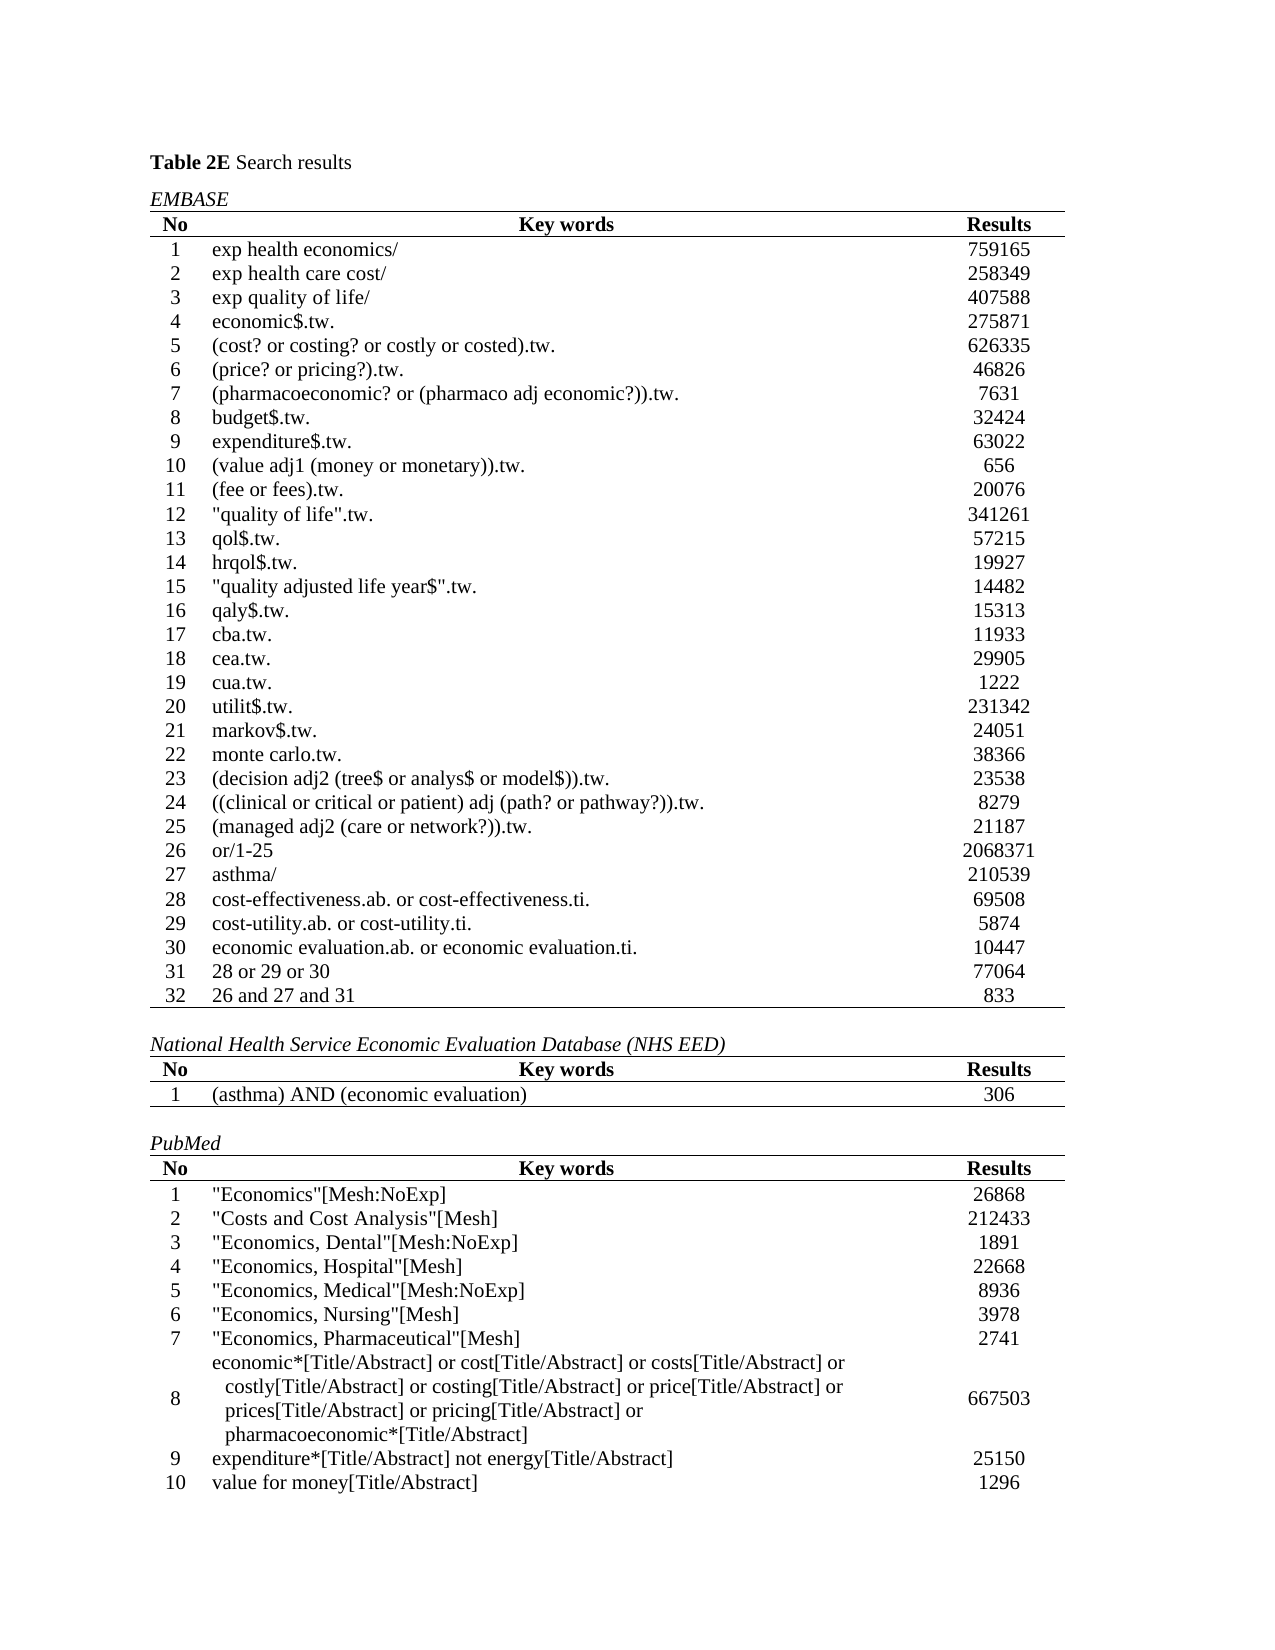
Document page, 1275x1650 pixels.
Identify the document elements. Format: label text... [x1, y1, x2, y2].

table_cell 25 [150, 814, 201, 838]
table_cell exp quality of life/ [201, 285, 932, 309]
table_cell 31 [150, 959, 201, 983]
table_cell (asthma) AND (economic evaluation) [201, 1082, 932, 1106]
table_cell (cost? or costing? or costly or costed).tw. [201, 333, 932, 357]
table_cell 258349 [933, 261, 1065, 285]
table_cell 7 [150, 1326, 201, 1350]
table_cell 8936 [933, 1278, 1065, 1302]
table_cell 9 [150, 429, 201, 453]
table_cell exp health economics/ [201, 237, 932, 261]
table_cell 11 [150, 478, 201, 501]
table_cell 1 [150, 237, 201, 261]
table_cell "Economics, Nursing"[Mesh] [201, 1302, 932, 1326]
table_cell hrqol$.tw. [201, 550, 932, 574]
table_cell 5 [150, 333, 201, 357]
table_cell 57215 [933, 526, 1065, 549]
table_cell economic evaluation.ab. or economic evaluation.ti. [201, 935, 932, 959]
table_cell exp health care cost/ [201, 261, 932, 285]
table_cell 407588 [933, 285, 1065, 309]
table_cell 22 [150, 742, 201, 766]
table_header Key words [201, 212, 932, 236]
table_cell 5 [150, 1278, 201, 1302]
table_cell (fee or fees).tw. [201, 478, 932, 501]
table_cell 20076 [933, 478, 1065, 501]
table_cell cea.tw. [201, 646, 932, 670]
table_cell 21187 [933, 814, 1065, 838]
table_cell cost-utility.ab. or cost-utility.ti. [201, 911, 932, 934]
table_cell 46826 [933, 357, 1065, 381]
table_cell cost-effectiveness.ab. or cost-effectiveness.ti. [201, 886, 932, 911]
table_cell 20 [150, 694, 201, 718]
table_cell "quality of life".tw. [201, 501, 932, 526]
table_cell 210539 [933, 863, 1065, 886]
table_cell or/1-25 [201, 838, 932, 862]
table_cell economic*[Title/Abstract] or cost[Title/Abstract] or costs[Title/Abstract] or costly[Title/Abstract] or costing[Title/Abstract] or price[Title/Abstract] or prices[Title/Abstract] or pricing[Title/Abstract] or pharmacoeconomic*[Title/Abstract] [201, 1350, 932, 1446]
table_cell budget$.tw. [201, 405, 932, 429]
table_cell 29 [150, 911, 201, 934]
table_header Results [933, 212, 1065, 236]
table_cell "Economics, Medical"[Mesh:NoExp] [201, 1278, 932, 1302]
table_header No [150, 212, 201, 236]
table_cell expenditure$.tw. [201, 429, 932, 453]
table_cell 16 [150, 598, 201, 622]
table_cell 25150 [933, 1446, 1065, 1470]
table_cell 4 [150, 309, 201, 333]
table_cell 27 [150, 863, 201, 886]
table_cell 667503 [933, 1350, 1065, 1446]
table_cell 15313 [933, 598, 1065, 622]
table_cell 212433 [933, 1206, 1065, 1229]
table_cell "quality adjusted life year$".tw. [201, 574, 932, 598]
table_cell 18 [150, 646, 201, 670]
table_cell 19927 [933, 550, 1065, 574]
table_cell 1 [150, 1082, 201, 1106]
table_cell 8 [150, 1350, 201, 1446]
table_cell 10447 [933, 935, 1065, 959]
table_cell 2741 [933, 1326, 1065, 1350]
text National Health Service Economic Evaluation Database (NHS EED) [150, 1032, 1125, 1056]
table_cell cba.tw. [201, 622, 932, 646]
table_cell 14 [150, 550, 201, 574]
table_cell 2068371 [933, 838, 1065, 862]
table_cell 3978 [933, 1302, 1065, 1326]
table_cell utilit$.tw. [201, 694, 932, 718]
table_cell value for money[Title/Abstract] [201, 1470, 932, 1494]
table_cell qaly$.tw. [201, 598, 932, 622]
table_cell 24 [150, 790, 201, 814]
text Table 2E Search results [150, 150, 1125, 174]
table_cell 26 [150, 838, 201, 862]
table_cell 28 [150, 886, 201, 911]
table_cell 3 [150, 285, 201, 309]
table_cell markov$.tw. [201, 718, 932, 742]
table_cell (pharmacoeconomic? or (pharmaco adj economic?)).tw. [201, 381, 932, 405]
table_cell 11933 [933, 622, 1065, 646]
table_cell "Costs and Cost Analysis"[Mesh] [201, 1206, 932, 1229]
table_cell "Economics"[Mesh:NoExp] [201, 1181, 932, 1206]
table_cell (managed adj2 (care or network?)).tw. [201, 814, 932, 838]
table_cell 5874 [933, 911, 1065, 934]
table_cell 656 [933, 453, 1065, 477]
table_cell "Economics, Dental"[Mesh:NoExp] [201, 1230, 932, 1254]
table_cell "Economics, Pharmaceutical"[Mesh] [201, 1326, 932, 1350]
table_cell 14482 [933, 574, 1065, 598]
table_cell 77064 [933, 959, 1065, 983]
table_cell 4 [150, 1254, 201, 1278]
table_cell 23 [150, 766, 201, 790]
table_header Key words [201, 1156, 932, 1180]
table_cell "Economics, Hospital"[Mesh] [201, 1254, 932, 1278]
table_cell 63022 [933, 429, 1065, 453]
table_cell 10 [150, 1470, 201, 1494]
table_cell 32 [150, 983, 201, 1007]
table_cell 69508 [933, 886, 1065, 911]
table_cell (value adj1 (money or monetary)).tw. [201, 453, 932, 477]
table_cell 626335 [933, 333, 1065, 357]
table_cell 6 [150, 1302, 201, 1326]
table_cell 38366 [933, 742, 1065, 766]
table_cell asthma/ [201, 863, 932, 886]
table_cell 12 [150, 501, 201, 526]
table_cell 6 [150, 357, 201, 381]
table_cell 1296 [933, 1470, 1065, 1494]
table_cell (decision adj2 (tree$ or analys$ or model$)).tw. [201, 766, 932, 790]
table_header Results [933, 1156, 1065, 1180]
table_cell 30 [150, 935, 201, 959]
table_cell 759165 [933, 237, 1065, 261]
table_header Key words [201, 1057, 932, 1081]
table_cell economic$.tw. [201, 309, 932, 333]
table_cell 2 [150, 1206, 201, 1229]
table_cell 275871 [933, 309, 1065, 333]
table_cell cua.tw. [201, 670, 932, 694]
table_cell 306 [933, 1082, 1065, 1106]
table_cell 17 [150, 622, 201, 646]
table_cell 24051 [933, 718, 1065, 742]
table_cell 15 [150, 574, 201, 598]
table_cell 22668 [933, 1254, 1065, 1278]
table_cell 231342 [933, 694, 1065, 718]
table_cell 8279 [933, 790, 1065, 814]
table_header No [150, 1156, 201, 1180]
table_cell 1891 [933, 1230, 1065, 1254]
table_cell 3 [150, 1230, 201, 1254]
table_cell 32424 [933, 405, 1065, 429]
table_cell 7631 [933, 381, 1065, 405]
table_cell (price? or pricing?).tw. [201, 357, 932, 381]
table_header Results [933, 1057, 1065, 1081]
table_cell 9 [150, 1446, 201, 1470]
table_cell 7 [150, 381, 201, 405]
table_cell 1 [150, 1181, 201, 1206]
table_cell monte carlo.tw. [201, 742, 932, 766]
table_cell 2 [150, 261, 201, 285]
table_cell 23538 [933, 766, 1065, 790]
table_cell 10 [150, 453, 201, 477]
text EMBASE [150, 187, 1125, 211]
table_cell expenditure*[Title/Abstract] not energy[Title/Abstract] [201, 1446, 932, 1470]
table_cell 8 [150, 405, 201, 429]
table_cell ((clinical or critical or patient) adj (path? or pathway?)).tw. [201, 790, 932, 814]
table_cell 28 or 29 or 30 [201, 959, 932, 983]
table_cell 21 [150, 718, 201, 742]
text PubMed [150, 1131, 1125, 1155]
table_header No [150, 1057, 201, 1081]
table_cell qol$.tw. [201, 526, 932, 549]
table_cell 341261 [933, 501, 1065, 526]
table_cell 26868 [933, 1181, 1065, 1206]
table_cell 833 [933, 983, 1065, 1007]
table_cell 29905 [933, 646, 1065, 670]
table_cell 13 [150, 526, 201, 549]
table_cell 1222 [933, 670, 1065, 694]
table_cell 19 [150, 670, 201, 694]
table_cell 26 and 27 and 31 [201, 983, 932, 1007]
